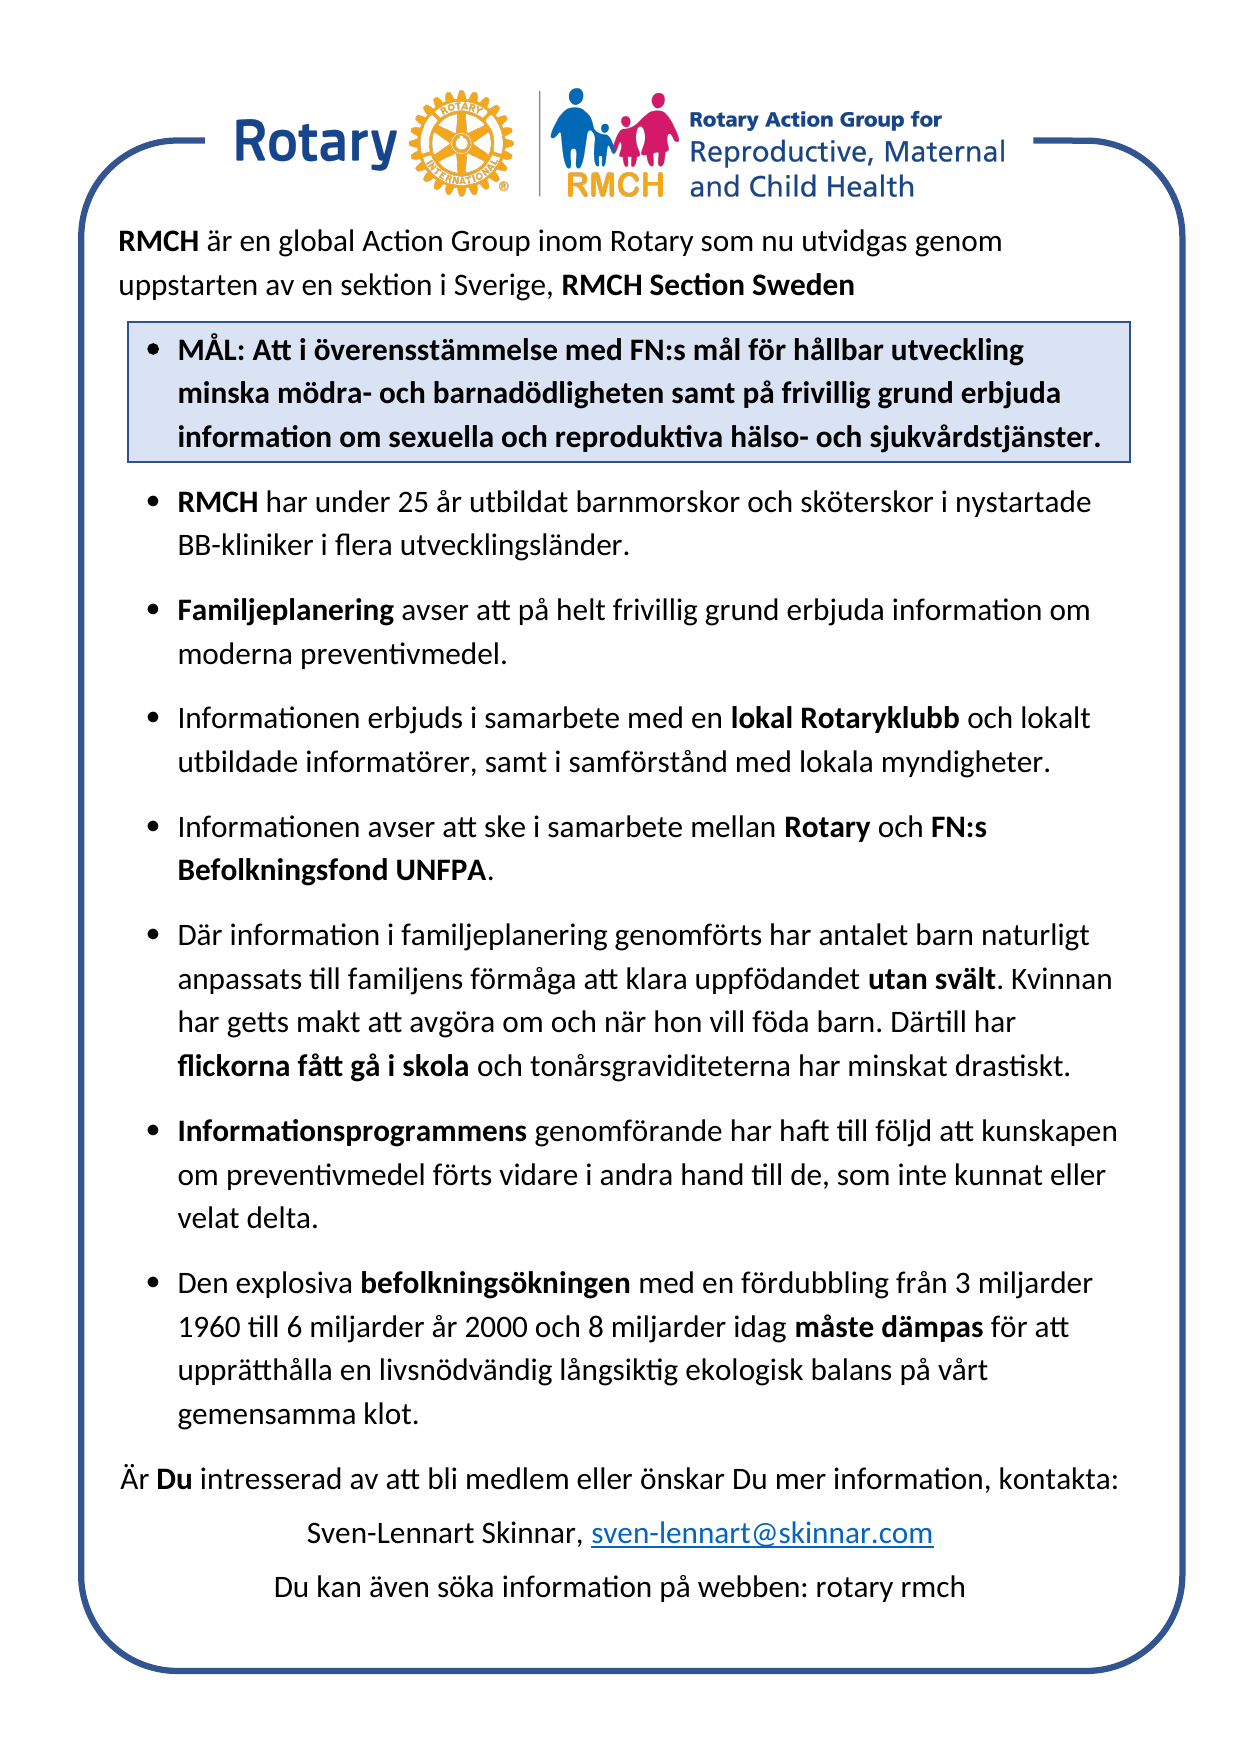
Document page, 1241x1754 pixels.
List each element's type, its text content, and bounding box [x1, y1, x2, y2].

list Informationen avser att ske i samarbete mellan Rotary och FN:s Befolkningsfond UNFPA. [148, 807, 1122, 888]
picture [236, 88, 1004, 197]
list RMCH är en global Action Group inom Rotary som nu utvidgas genom uppstarten av en sektion i Sverige, RMCH Section Sweden [118, 221, 1122, 303]
text Du kan även söka information på webben: rotary rmch [118, 1567, 1122, 1605]
text Sven-Lennart Skinnar, sven-lennart@skinnar.com [118, 1513, 1122, 1551]
list Informationsprogrammens genomförande har haft till följd att kunskapen om preventivmedel förts vidare i andra hand till de, som inte kunnat eller velat delta. [148, 1111, 1122, 1236]
text Är Du intresserad av att bli medlem eller önskar Du mer information, kontakta: [118, 1459, 1122, 1497]
list Informationen erbjuds i samarbete med en lokal Rotaryklubb och lokalt utbildade informatörer, samt i samförstånd med lokala myndigheter. [148, 698, 1122, 780]
list Där information i familjeplanering genomförts har antalet barn naturligt anpassats till familjens förmåga att klara uppfödandet utan svält. Kvinnan har getts makt att avgöra om och när hon vill föda barn. Därtill har flickorna fått gå i skola och tonårsgraviditeterna har minskat drastiskt. [148, 915, 1122, 1084]
list MÅL: Att i överensstämmelse med FN:s mål för hållbar utveckling minska mödra- och barnadödligheten samt på frivillig grund erbjuda information om sexuella och reproduktiva hälso- och sjukvårdstjänster. [148, 329, 1122, 455]
list Den explosiva befolkningsökningen med en fördubbling från 3 miljarder 1960 till 6 miljarder år 2000 och 8 miljarder idag måste dämpas för att upprätthålla en livsnödvändig långsiktig ekologisk balans på vårt gemensamma klot. [148, 1263, 1122, 1432]
list RMCH har under 25 år utbildat barnmorskor och sköterskor i nystartade BB-kliniker i flera utvecklingsländer. [148, 482, 1122, 563]
list Familjeplanering avser att på helt frivillig grund erbjuda information om moderna preventivmedel. [148, 590, 1122, 672]
